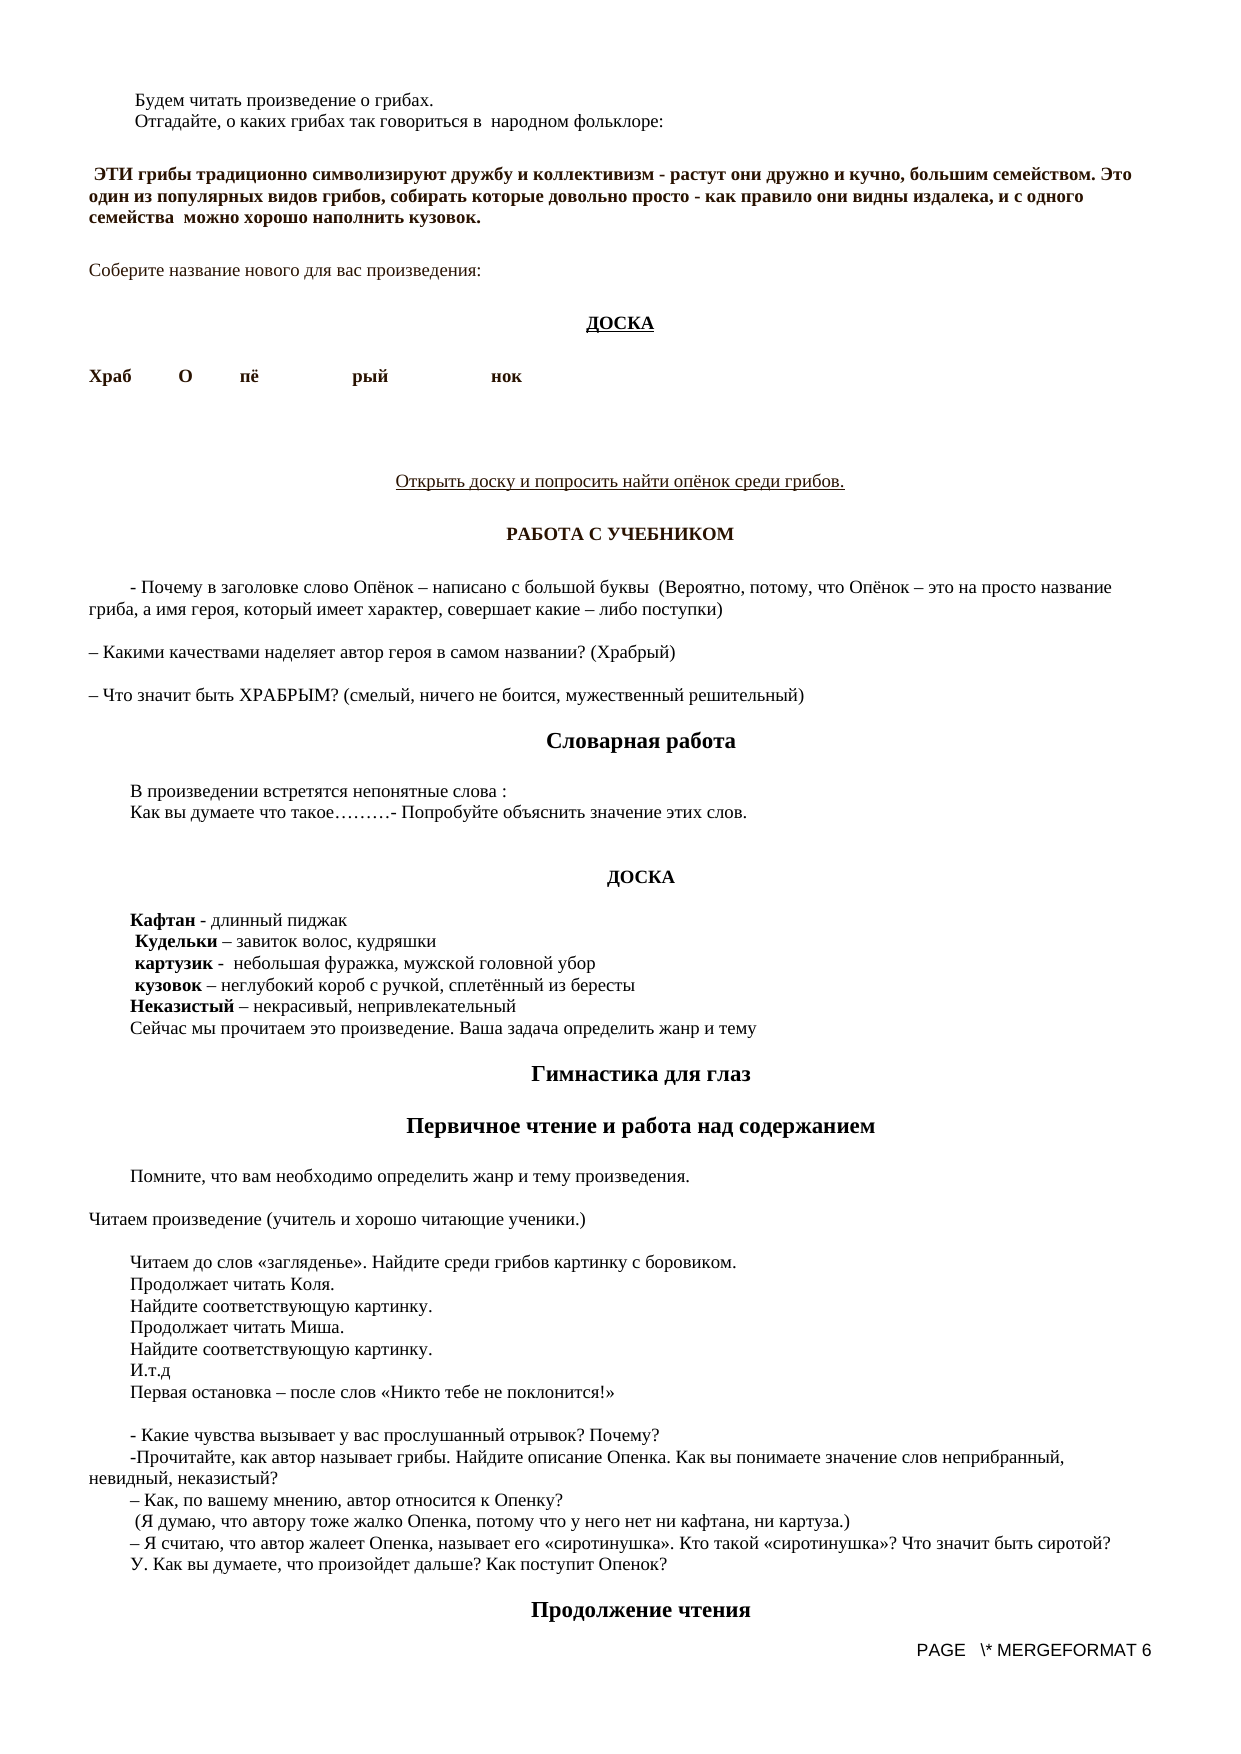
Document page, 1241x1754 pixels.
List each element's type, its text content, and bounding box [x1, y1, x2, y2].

text Найдите соответствующую картинку. [89, 1294, 1152, 1316]
text ДОСКА [89, 866, 1152, 887]
text Первая остановка – после слов «Никто тебе не поклонится!» [89, 1381, 1152, 1402]
text Отгадайте, о каких грибах так говориться в народном фольклоре: [89, 110, 1152, 132]
text Найдите соответствующую картинку. [89, 1338, 1152, 1359]
text (Я думаю, что автору тоже жалко Опенка, потому что у него нет ни кафтана, ни картуза.) [89, 1510, 1152, 1532]
text -Прочитайте, как автор называет грибы. Найдите описание Опенка. Как вы понимаете значение слов неприбранный, невидный, неказистый? [89, 1446, 1152, 1489]
text Гимнастика для глаз [89, 1060, 1152, 1086]
text Помните, что вам необходимо определить жанр и тему произведения. [89, 1165, 1152, 1187]
text – Я считаю, что автор жалеет Опенка, называет его «сиротинушка». Кто такой «сиротинушка»? Что значит быть сиротой? [89, 1532, 1152, 1553]
text Кафтан - длинный пиджак [89, 909, 1152, 930]
text Соберите название нового для вас произведения: [89, 259, 1152, 281]
text кузовок – неглубокий короб с ручкой, сплетённый из бересты [89, 973, 1152, 995]
text Продолжение чтения [89, 1596, 1152, 1623]
text РАБОТА С УЧЕБНИКОМ [89, 523, 1152, 544]
text ДОСКА [89, 312, 1152, 333]
text Словарная работа [89, 727, 1152, 753]
text Как вы думаете что такое………- Попробуйте объяснить значение этих слов. [89, 801, 1152, 823]
text Продолжает читать Миша. [89, 1316, 1152, 1338]
text Будем читать произведение о грибах. [89, 89, 1152, 110]
text Сейчас мы прочитаем это произведение. Ваша задача определить жанр и тему [89, 1017, 1152, 1038]
text ЭТИ грибы традиционно символизируют дружбу и коллективизм - растут они дружно и кучно, большим семейством. Это один из популярных видов грибов, собирать которые довольно просто - как правило они видны издалека, и с одного семейства можно хорошо наполнить кузовок. [89, 163, 1152, 228]
text картузик - небольшая фуражка, мужской головной убор [89, 952, 1152, 973]
text – Что значит быть ХРАБРЫМ? (смелый, ничего не боится, мужественный решительный) [89, 662, 1152, 705]
text И.т.д [89, 1359, 1152, 1381]
text – Какими качествами наделяет автор героя в самом названии? (Храбрый) [89, 619, 1152, 662]
text Читаем произведение (учитель и хорошо читающие ученики.) [89, 1187, 1152, 1230]
text Первичное чтение и работа над содержанием [89, 1112, 1152, 1139]
text Читаем до слов «загляденье». Найдите среди грибов картинку с боровиком. [89, 1251, 1152, 1273]
text В произведении встретятся непонятные слова : [89, 779, 1152, 801]
text – Как, по вашему мнению, автор относится к Опенку? [89, 1489, 1152, 1510]
text Неказистый – некрасивый, непривлекательный [89, 995, 1152, 1017]
text - Какие чувства вызывает у вас прослушанный отрывок? Почему? [89, 1424, 1152, 1446]
text - Почему в заголовке слово Опёнок – написано с большой буквы (Вероятно, потому, что Опёнок – это на просто название гриба, а имя героя, который имеет характер, совершает какие – либо поступки) [89, 576, 1152, 619]
text Кудельки – завиток волос, кудряшки [89, 930, 1152, 952]
text Храб О пё рый нок [89, 364, 1152, 386]
text Продолжает читать Коля. [89, 1273, 1152, 1294]
text У. Как вы думаете, что произойдет дальше? Как поступит Опенок? [89, 1553, 1152, 1575]
text Открыть доску и попросить найти опёнок среди грибов. [89, 470, 1152, 492]
